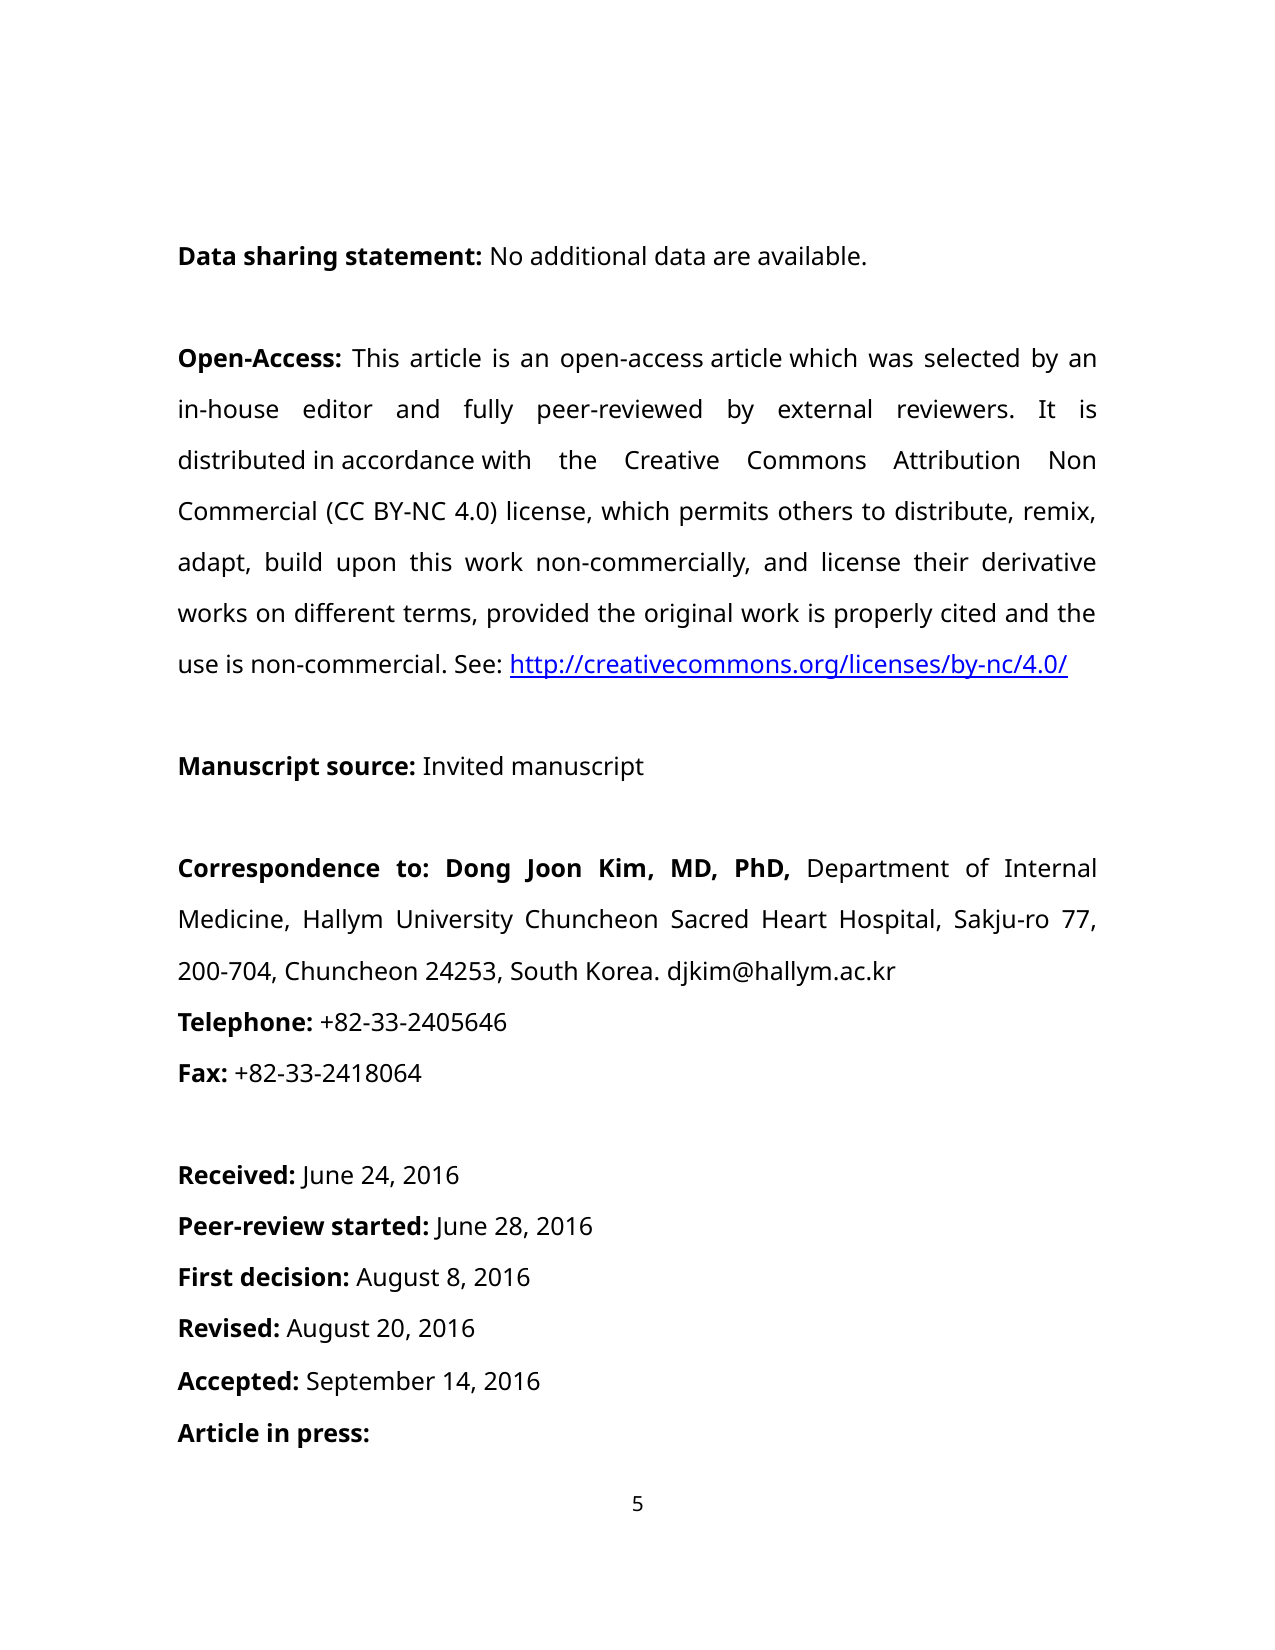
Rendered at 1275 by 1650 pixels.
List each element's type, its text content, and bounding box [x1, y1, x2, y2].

text Accepted: September 14, 2016 [177, 1361, 1098, 1399]
text Peer-review started: June 28, 2016 [177, 1208, 1098, 1242]
text Received: June 24, 2016 [177, 1157, 1098, 1191]
text Manuscript source: Invited manuscript [177, 749, 1098, 783]
text Data sharing statement: No additional data are available. [177, 238, 1098, 273]
text Fax: +82-33-2418064 [177, 1055, 1098, 1089]
text Open-Access: This article is an open-access article which was selected by an in-house editor and fully peer-reviewed by external reviewers. It is distributed in accordance with the Creative Commons Attribution Non Commercial (CC BY-NC 4.0) license, which permits others to distribute, remix, adapt, build upon this work non-commercially, and license their derivative works on different terms, provided the original work is properly cited and the use is non-commercial. See: http://creativecommons.org/licenses/by-nc/4.0/ [177, 341, 1098, 681]
text Article in press: [177, 1416, 1098, 1450]
text First decision: August 8, 2016 [177, 1259, 1098, 1293]
text Correspondence to: Dong Joon Kim, MD, PhD, Department of Internal Medicine, Hallym University Chuncheon Sacred Heart Hospital, Sakju-ro 77, 200-704, Chuncheon 24253, South Korea. djkim@hallym.ac.kr [177, 851, 1098, 987]
text Revised: August 20, 2016 [177, 1310, 1098, 1344]
text Telephone: +82-33-2405646 [177, 1004, 1098, 1038]
